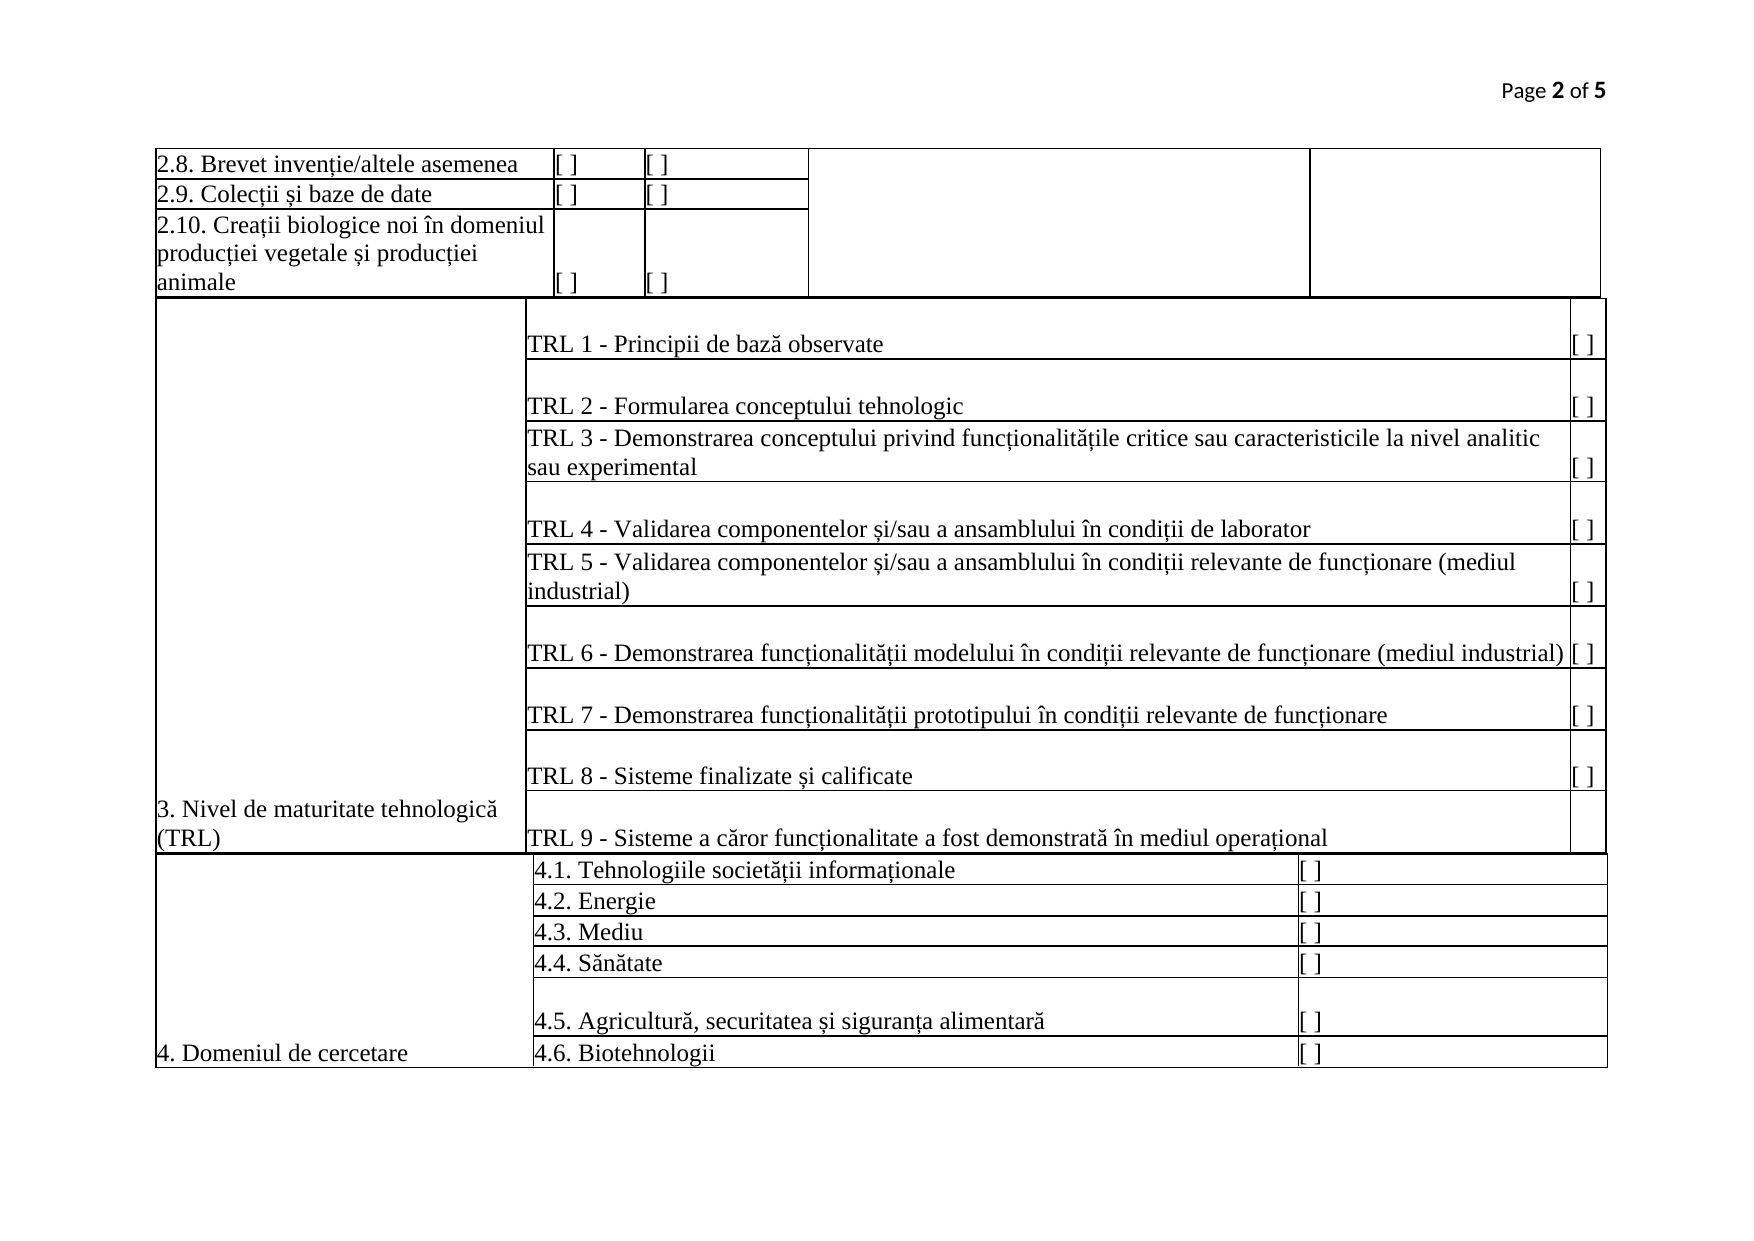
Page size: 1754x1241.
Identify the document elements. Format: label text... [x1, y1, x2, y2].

table_header 3. Nivel de maturitate tehnologică (TRL) [157, 299, 525, 852]
table_cell TRL 4 - Validarea componentelor și/sau a ansamblului în condiții de laborator [527, 482, 1570, 543]
table_cell TRL 2 - Formularea conceptului tehnologic [527, 360, 1570, 420]
table_cell 2.8. Brevet invenție/altele asemenea [157, 149, 553, 178]
table_cell 2.9. Colecții și baze de date [157, 180, 553, 208]
table_cell TRL 6 - Demonstrarea funcționalității modelului în condiții relevante de funcționare (mediul industrial) [527, 607, 1570, 667]
table_header [ ] [1571, 299, 1605, 358]
table_cell [ ] [646, 180, 808, 208]
table_cell [ ] [646, 149, 808, 178]
table_cell [ ] [1571, 360, 1605, 420]
table_header 4. Domeniul de cercetare [157, 855, 533, 1066]
table_cell [ ] [1571, 607, 1605, 667]
table_cell [ ] [1299, 917, 1607, 945]
table_header [ ] [1299, 855, 1607, 883]
table_cell [1571, 791, 1605, 852]
table_cell [ ] [1571, 482, 1605, 543]
table_cell TRL 5 - Validarea componentelor și/sau a ansamblului în condiții relevante de funcționare (mediul industrial) [527, 545, 1570, 605]
table_cell [ ] [1299, 947, 1607, 977]
table_cell [ ] [646, 210, 808, 296]
table_cell [ ] [555, 210, 644, 296]
table_cell 4.5. Agricultură, securitatea și siguranța alimentară [534, 978, 1298, 1035]
table_cell [ ] [1571, 545, 1605, 605]
table_cell 4.4. Sănătate [534, 947, 1298, 977]
table_cell TRL 7 - Demonstrarea funcționalității prototipului în condiții relevante de funcționare [527, 669, 1570, 729]
table_cell [ ] [555, 149, 644, 178]
table_cell TRL 9 - Sisteme a căror funcționalitate a fost demonstrată în mediul operațional [527, 791, 1570, 852]
table_cell [ ] [1571, 669, 1605, 729]
table_cell 2.10. Creații biologice noi în domeniul producției vegetale și producției animale [157, 210, 553, 296]
table_cell [ ] [555, 180, 644, 208]
table_cell 4.2. Energie [534, 885, 1298, 915]
table_cell [ ] [1299, 885, 1607, 915]
table_cell [ ] [1571, 731, 1605, 789]
table_cell TRL 3 - Demonstrarea conceptului privind funcționalitățile critice sau caracteristicile la nivel analitic sau experimental [527, 422, 1570, 481]
table_cell [ ] [1571, 422, 1605, 481]
table_header 4.1. Tehnologiile societății informaționale [534, 855, 1298, 883]
table_cell [ ] [1299, 1037, 1607, 1066]
table_cell 4.3. Mediu [534, 917, 1298, 945]
table_cell TRL 8 - Sisteme finalizate și calificate [527, 731, 1570, 789]
table_cell [ ] [1299, 978, 1607, 1035]
table_header TRL 1 - Principii de bază observate [527, 299, 1570, 358]
table_cell 4.6. Biotehnologii [534, 1037, 1298, 1066]
